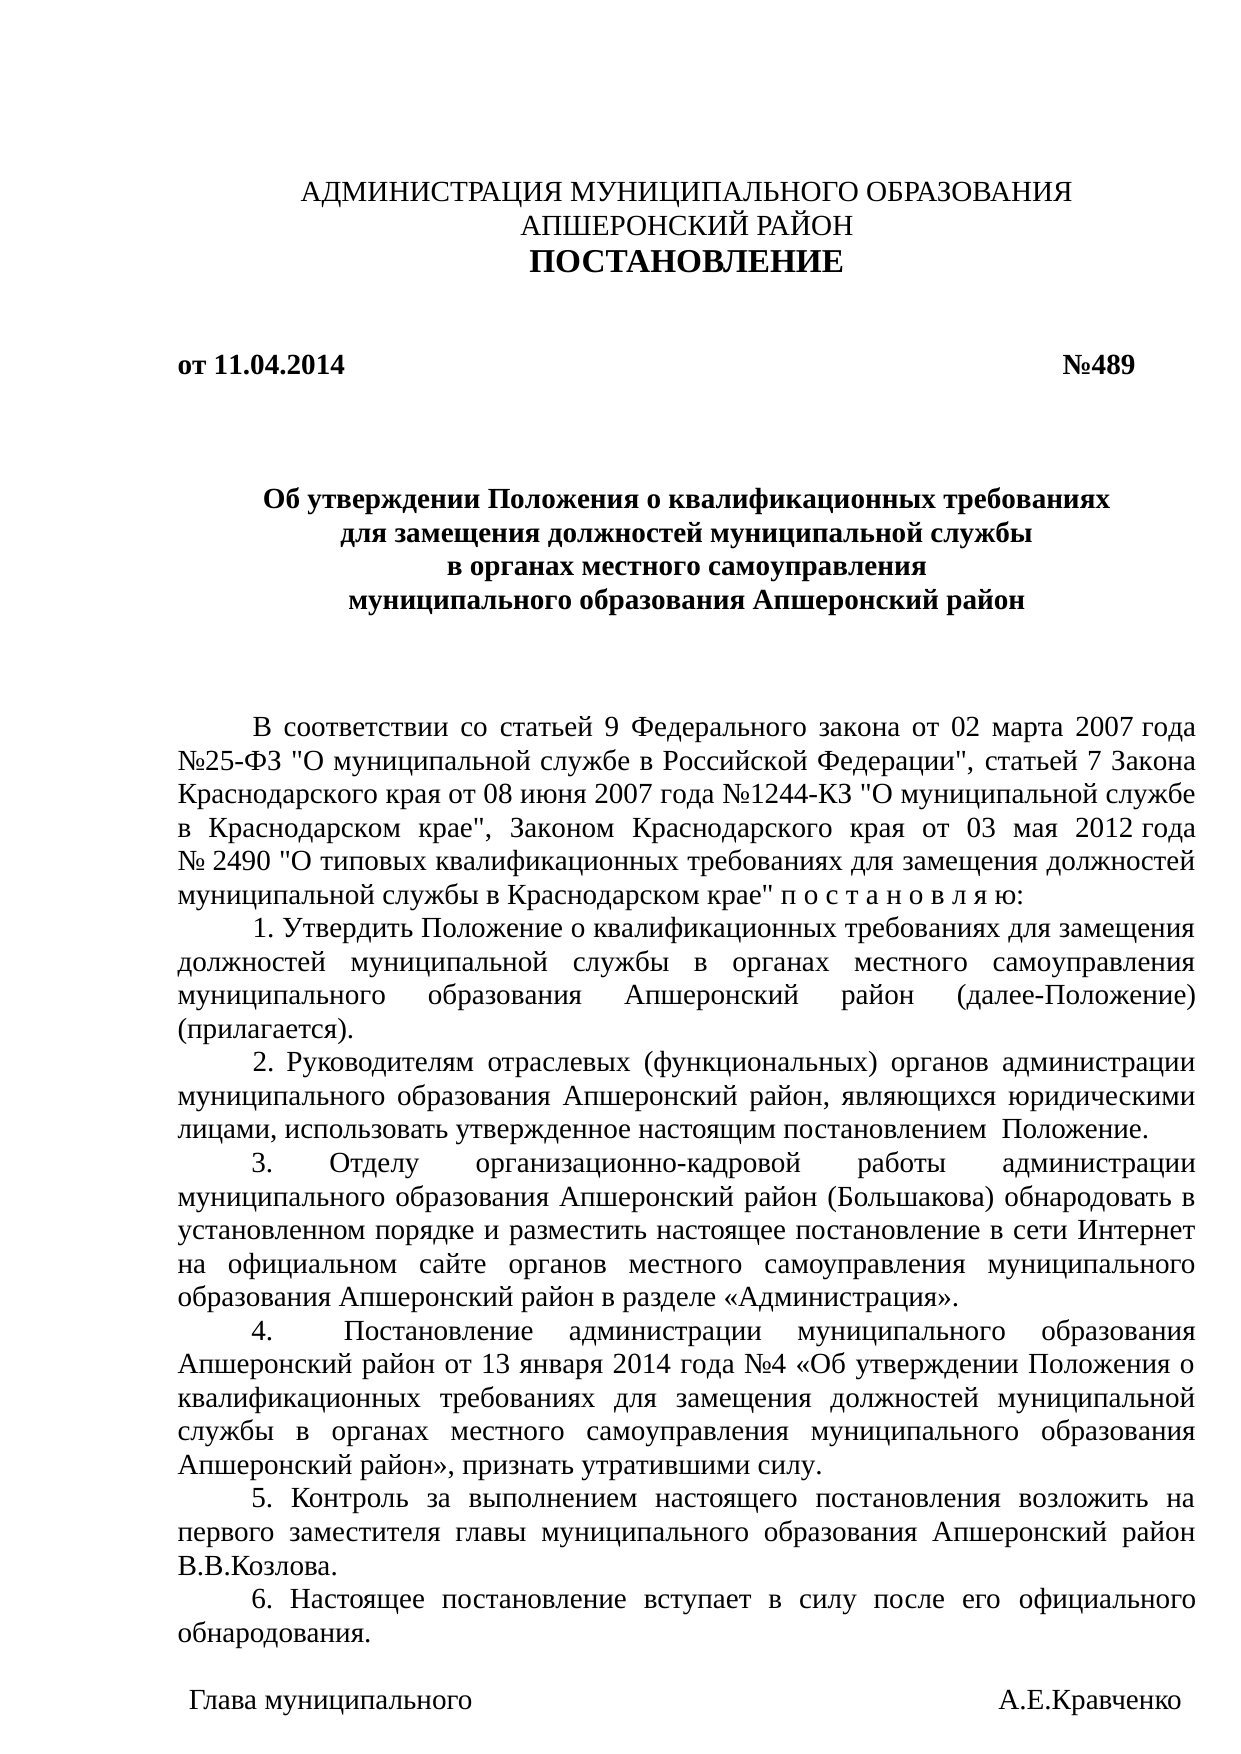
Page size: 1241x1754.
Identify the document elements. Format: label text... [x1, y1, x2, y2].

text муниципального образования Апшеронский район [177, 582, 1196, 615]
text от 11.04.2014 №489 [177, 347, 1196, 381]
text Об утверждении Положения о квалификационных требованиях [177, 481, 1196, 515]
text ПОСТАНОВЛЕНИЕ [177, 242, 1196, 280]
text 5. Контроль за выполнением настоящего постановления возложить на первого заместителя главы муниципального образования Апшеронский район В.В.Козлова. [177, 1481, 1196, 1581]
text 3. Отделу организационно-кадровой работы администрации муниципального образования Апшеронский район (Большакова) обнародовать в установленном порядке и разместить настоящее постановление в сети Интернет на официальном сайте органов местного самоуправления муниципального образования Апшеронский район в разделе «Администрация». [177, 1145, 1196, 1313]
text для замещения должностей муниципальной службы [177, 515, 1196, 548]
text В соответствии со статьей 9 Федерального закона от 02 марта 2007 года №25-ФЗ "О муниципальной службе в Российской Федерации", статьей 7 Закона Краснодарского края от 08 июня 2007 года №1244-КЗ "О муниципальной службе в Краснодарском крае", Законом Краснодарского края от 03 мая 2012 года № 2490 "О типовых квалификационных требованиях для замещения должностей муниципальной службы в Краснодарском крае" п о с т а н о в л я ю: [177, 709, 1196, 910]
text 6. Настоящее постановление вступает в силу после его официального обнародования. [177, 1581, 1196, 1648]
text 2. Руководителям отраслевых (функциональных) органов администрации муниципального образования Апшеронский район, являющихся юридическими лицами, использовать утвержденное настоящим постановлением Положение. [177, 1044, 1196, 1145]
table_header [177, 1682, 863, 1715]
text АПШЕРОНСКИЙ РАЙОН [177, 208, 1196, 242]
text 1. Утвердить Положение о квалификационных требованиях для замещения должностей муниципальной службы в органах местного самоуправления муниципального образования Апшеронский район (далее-Положение)(прилагается). [177, 910, 1196, 1044]
text в органах местного самоуправления [177, 548, 1196, 582]
text 4. Постановление администрации муниципального образования Апшеронский район от 13 января 2014 года №4 «Об утверждении Положения о квалификационных требованиях для замещения должностей муниципальной службы в органах местного самоуправления муниципального образования Апшеронский район», признать утратившими силу. [177, 1313, 1196, 1481]
table_header А.Е.Кравченко [863, 1682, 1207, 1715]
text АДМИНИСТРАЦИЯ МУНИЦИПАЛЬНОГО ОБРАЗОВАНИЯ [177, 174, 1196, 208]
